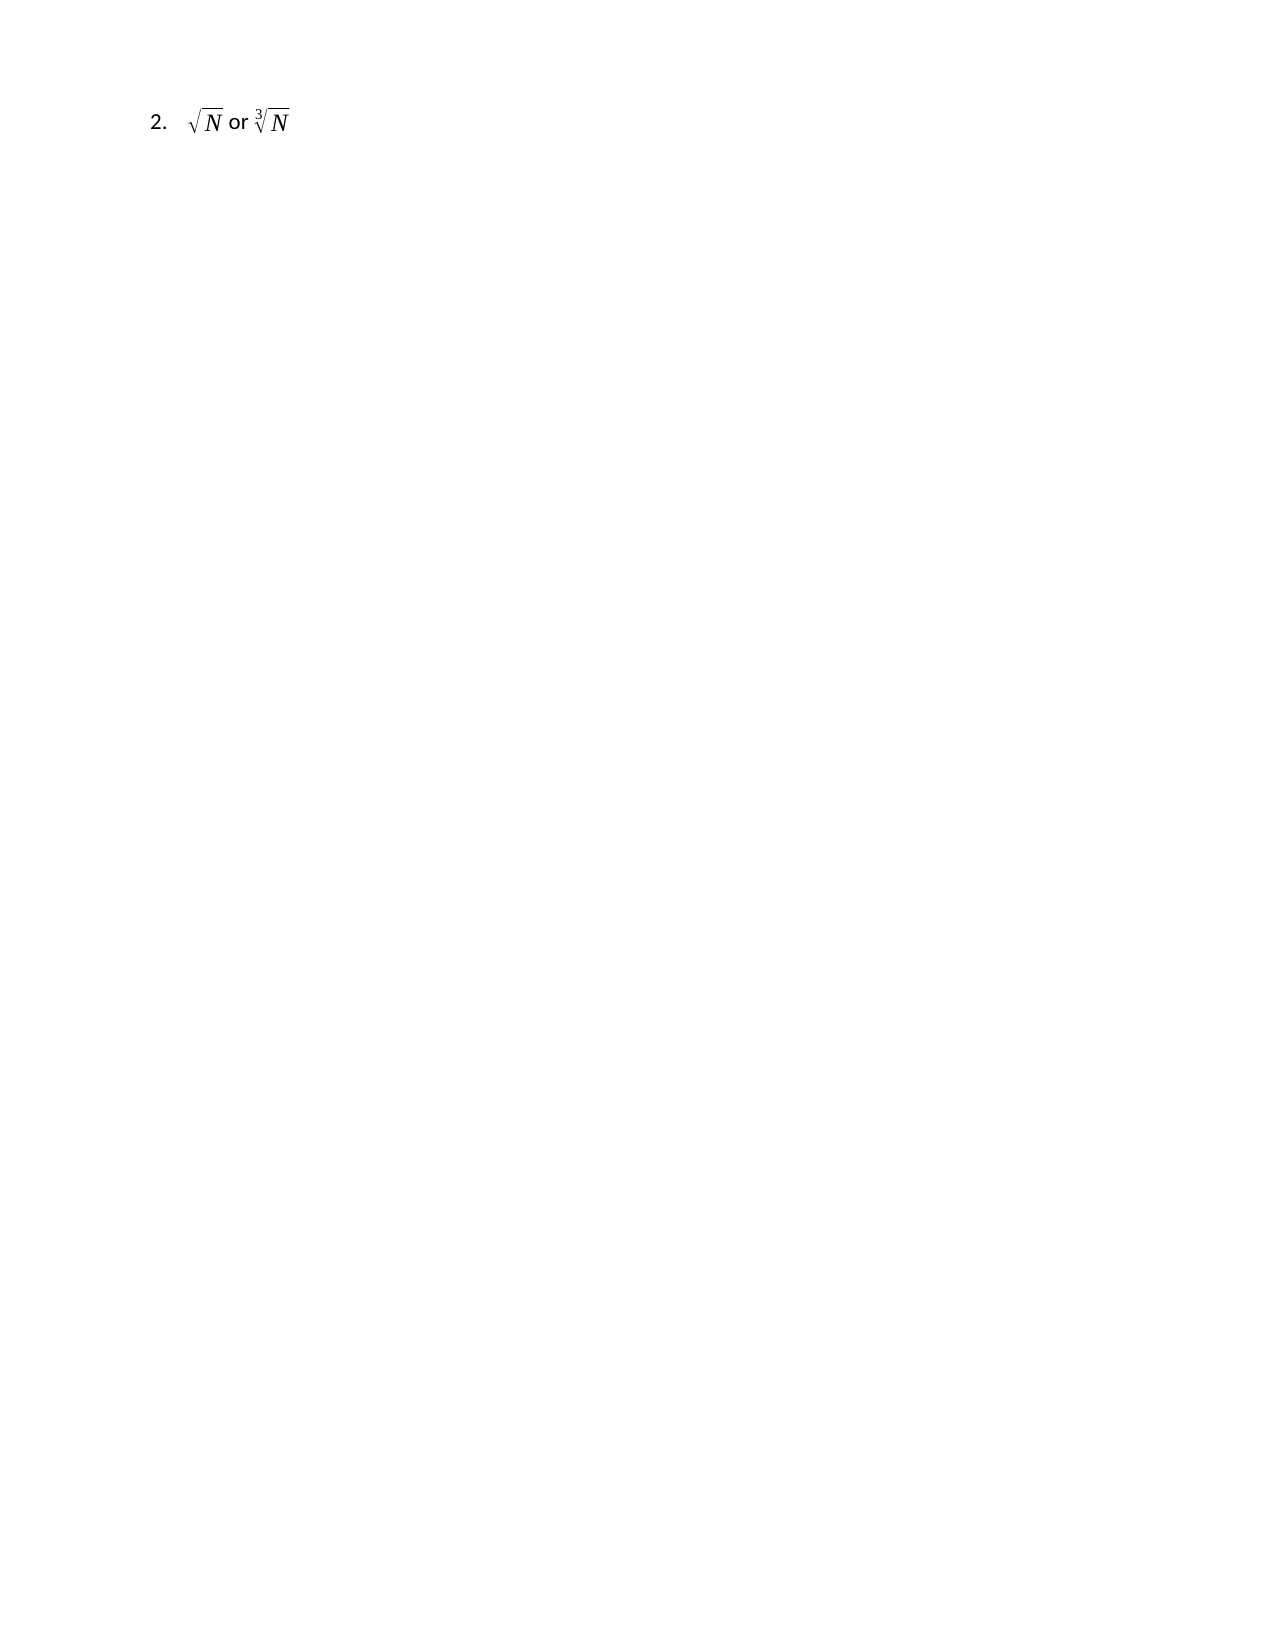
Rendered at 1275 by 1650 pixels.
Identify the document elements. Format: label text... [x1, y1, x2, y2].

list or [150, 105, 1200, 137]
